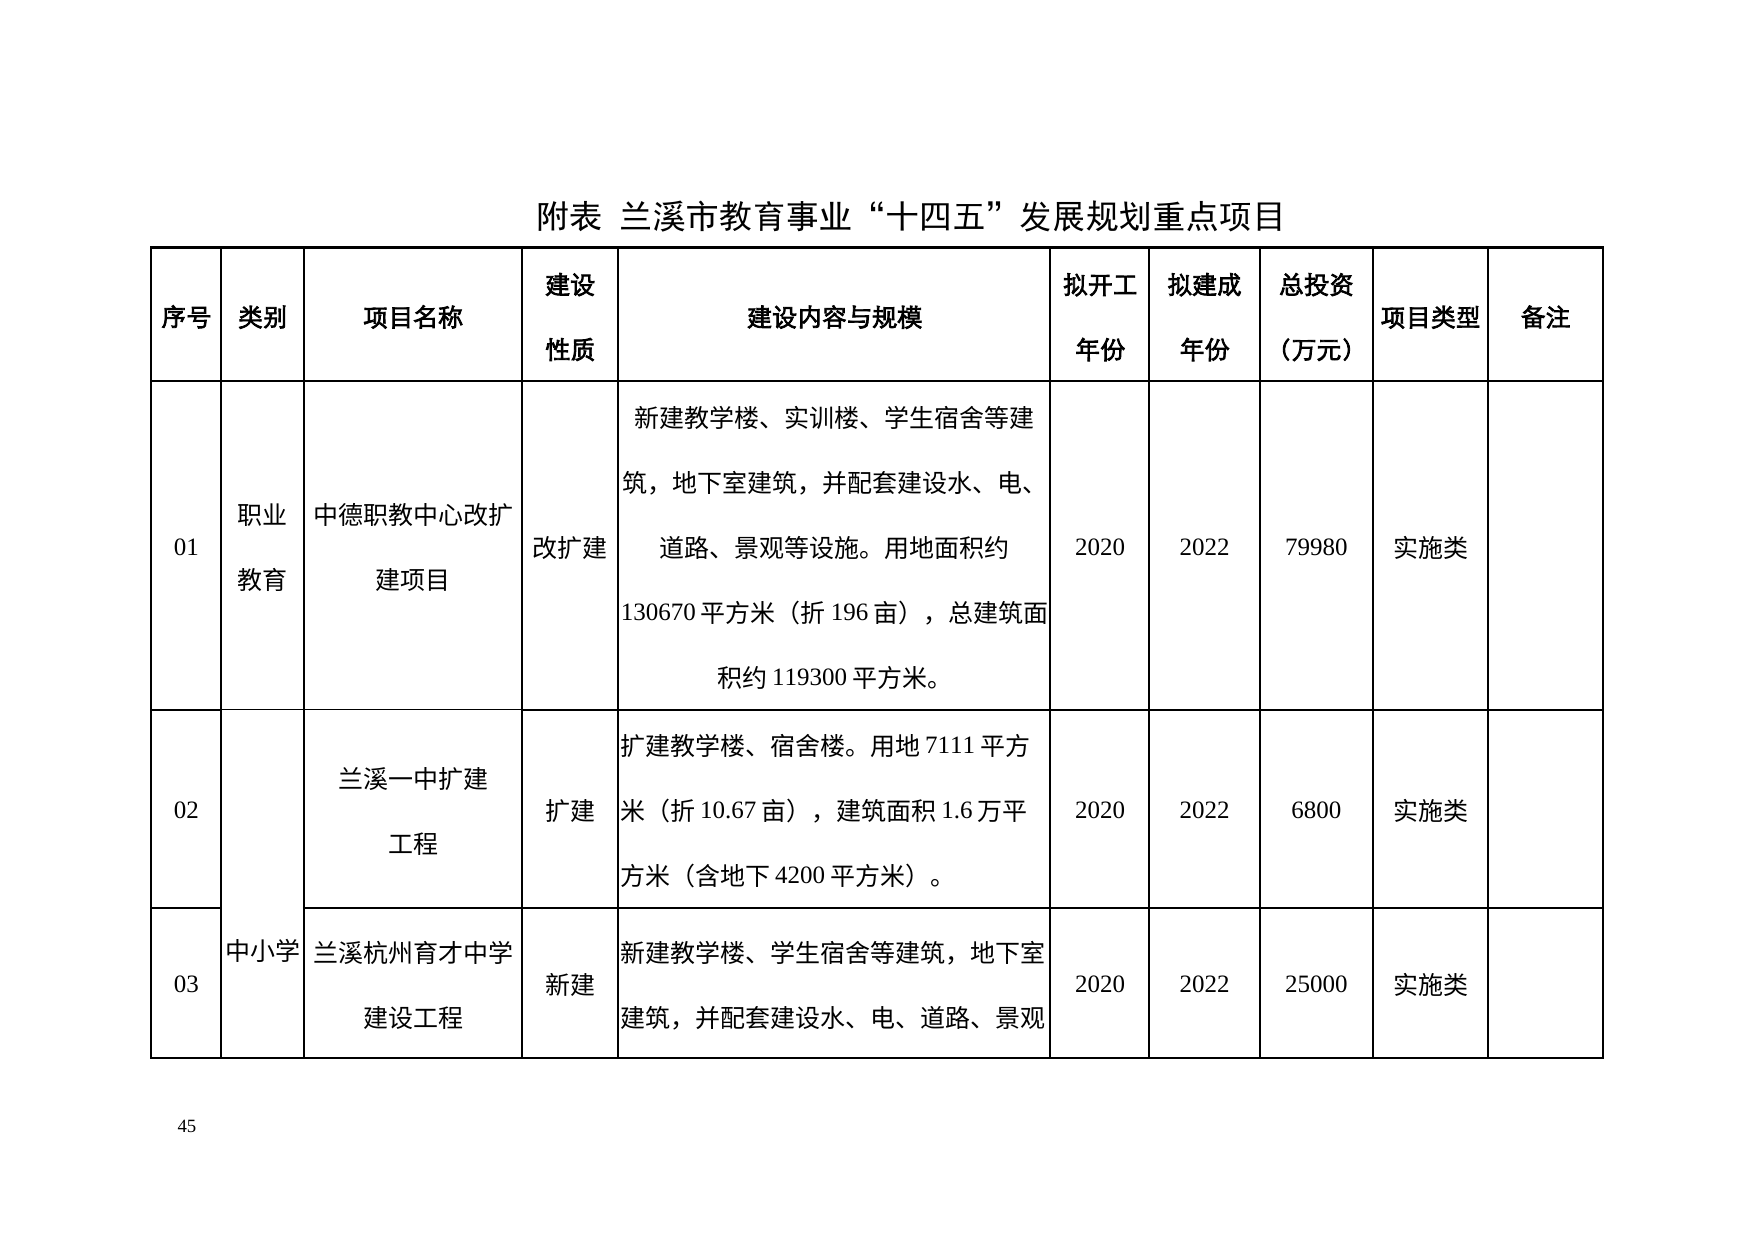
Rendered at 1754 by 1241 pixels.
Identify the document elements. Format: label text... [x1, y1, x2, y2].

table_cell 2022 [1150, 909, 1259, 1057]
table_cell 03 [152, 909, 220, 1057]
table_cell 2020 [1051, 382, 1148, 709]
table_cell 职业 教育 [222, 382, 303, 709]
table_cell 改扩建 [523, 382, 617, 709]
table_cell 01 [152, 382, 220, 709]
table_cell 2022 [1150, 382, 1259, 709]
table_cell [1489, 711, 1602, 907]
table_cell 新建教学楼、实训楼、学生宿舍等建筑，地下室建筑，并配套建设水、电、道路、景观等设施。用地面积约130670平方米（折196亩），总建筑面积约119300平方米。 [619, 382, 1049, 709]
table_header 总投资 （万元） [1261, 249, 1372, 380]
table_header 备注 [1489, 249, 1602, 380]
table_cell 扩建教学楼、宿舍楼。用地7111平方米（折10.67亩），建筑面积1.6万平方米（含地下4200平方米）。 [619, 711, 1049, 907]
table_cell 实施类 [1374, 382, 1487, 709]
table_cell 79980 [1261, 382, 1372, 709]
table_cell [619, 909, 1049, 1057]
table_header 类别 [222, 249, 303, 380]
table_cell 中小学 中小学 中小学 中小学 [222, 710, 303, 1057]
table_cell 2022 [1150, 711, 1259, 907]
table_cell [1489, 909, 1602, 1057]
table_header 建设 性质 [523, 249, 617, 380]
table_cell 02 [152, 711, 220, 907]
table_cell 6800 [1261, 711, 1372, 907]
table_cell 实施类 [1374, 711, 1487, 907]
subtitle 附表 兰溪市教育事业“十四五”发展规划重点项目 [177, 181, 1577, 246]
table_cell 兰溪杭州育才中学建设工程 [305, 909, 521, 1057]
table_header 建设内容与规模 [619, 249, 1049, 380]
table_cell 中德职教中心改扩建项目 [305, 382, 521, 709]
table_cell 新建 [523, 909, 617, 1057]
table_cell 扩建 [523, 711, 617, 907]
table_cell 2020 [1051, 711, 1148, 907]
table_cell 实施类 [1374, 909, 1487, 1057]
table_cell 2020 [1051, 909, 1148, 1057]
table_cell 25000 [1261, 909, 1372, 1057]
table_header 项目名称 [305, 249, 521, 380]
table_header 拟建成 年份 [1150, 249, 1259, 380]
table_cell [1489, 382, 1602, 709]
table_header 序号 [152, 249, 220, 380]
table_header 拟开工 年份 [1051, 249, 1148, 380]
table_header 项目类型 [1374, 249, 1487, 380]
table_cell 兰溪一中扩建 工程 [305, 710, 521, 907]
